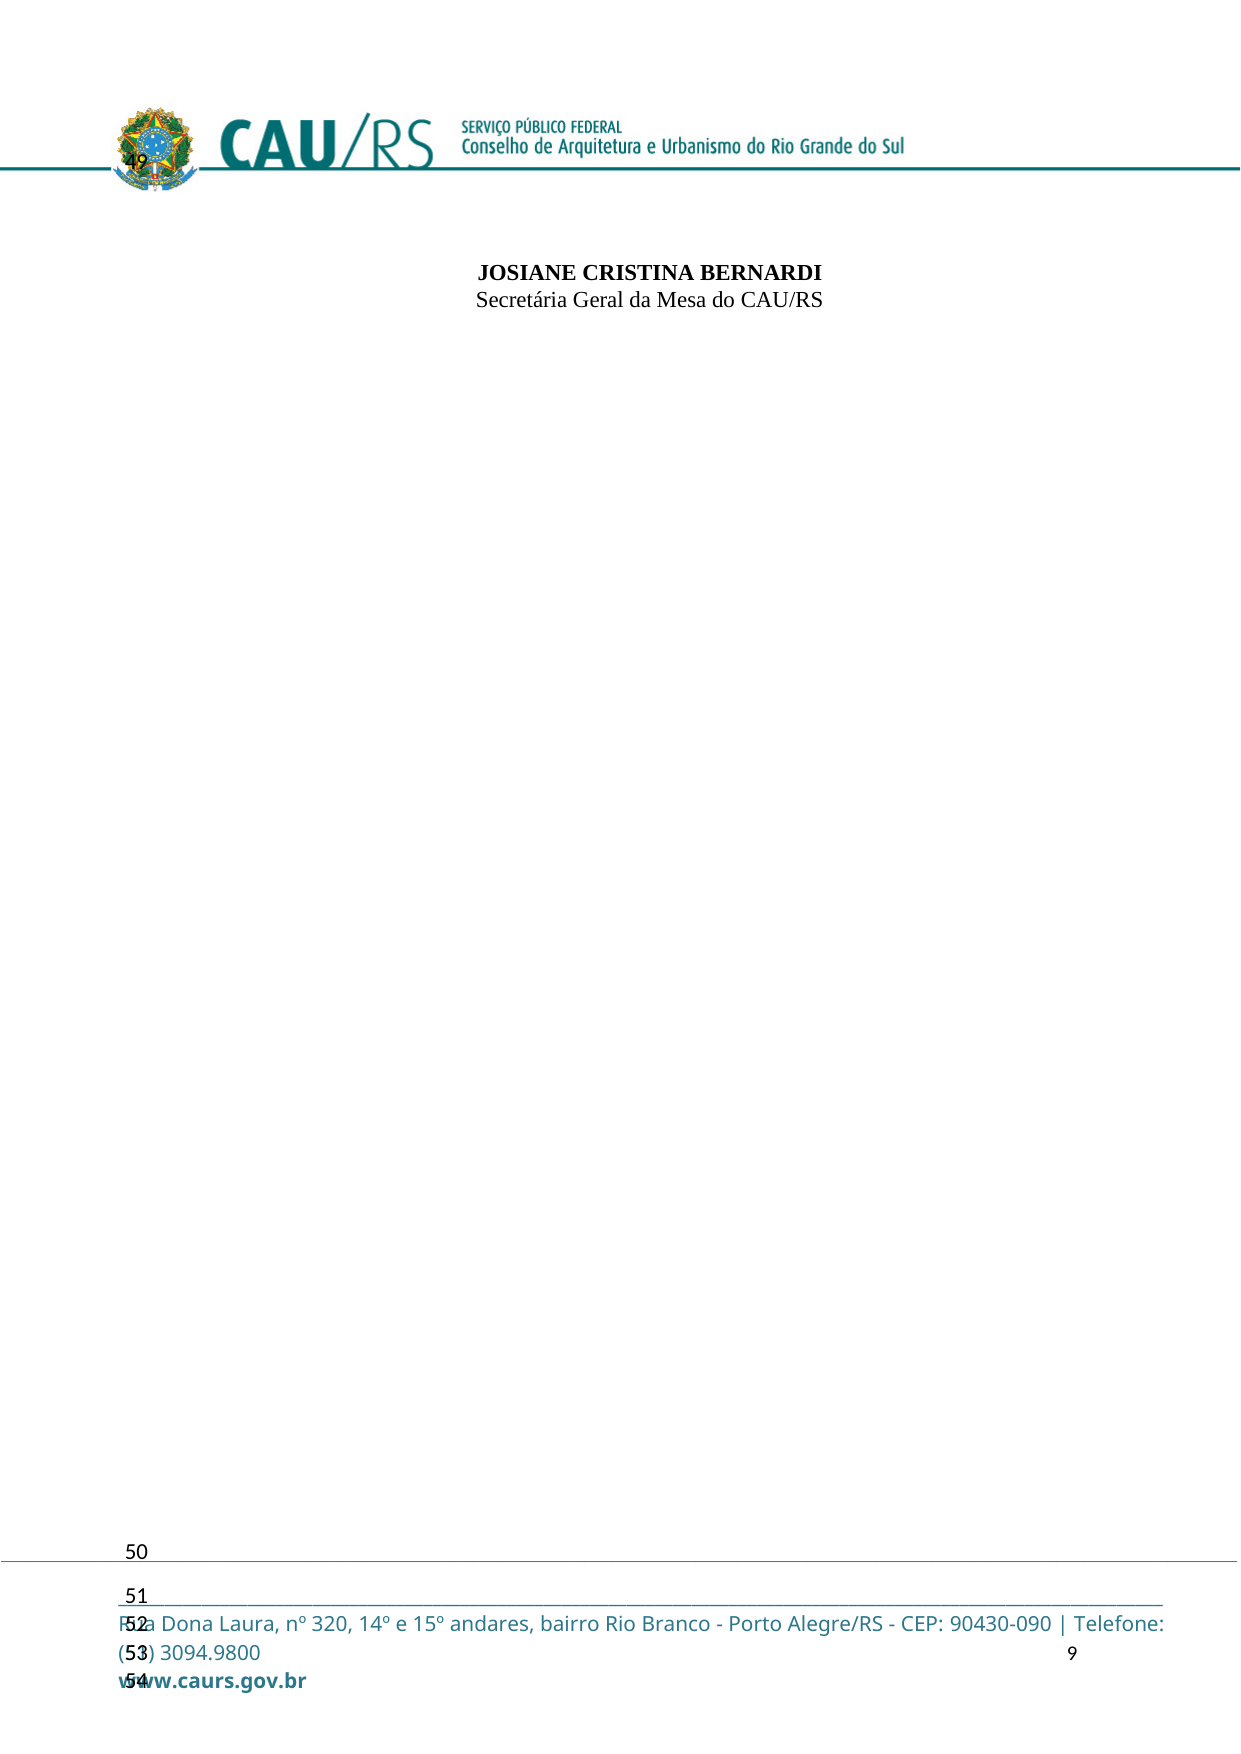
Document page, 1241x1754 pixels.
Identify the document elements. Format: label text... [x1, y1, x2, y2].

text Secretária Geral da Mesa do CAU/RS [177, 286, 1122, 312]
text JOSIANE CRISTINA BERNARDI [177, 259, 1122, 286]
picture [0, 41, 1241, 202]
